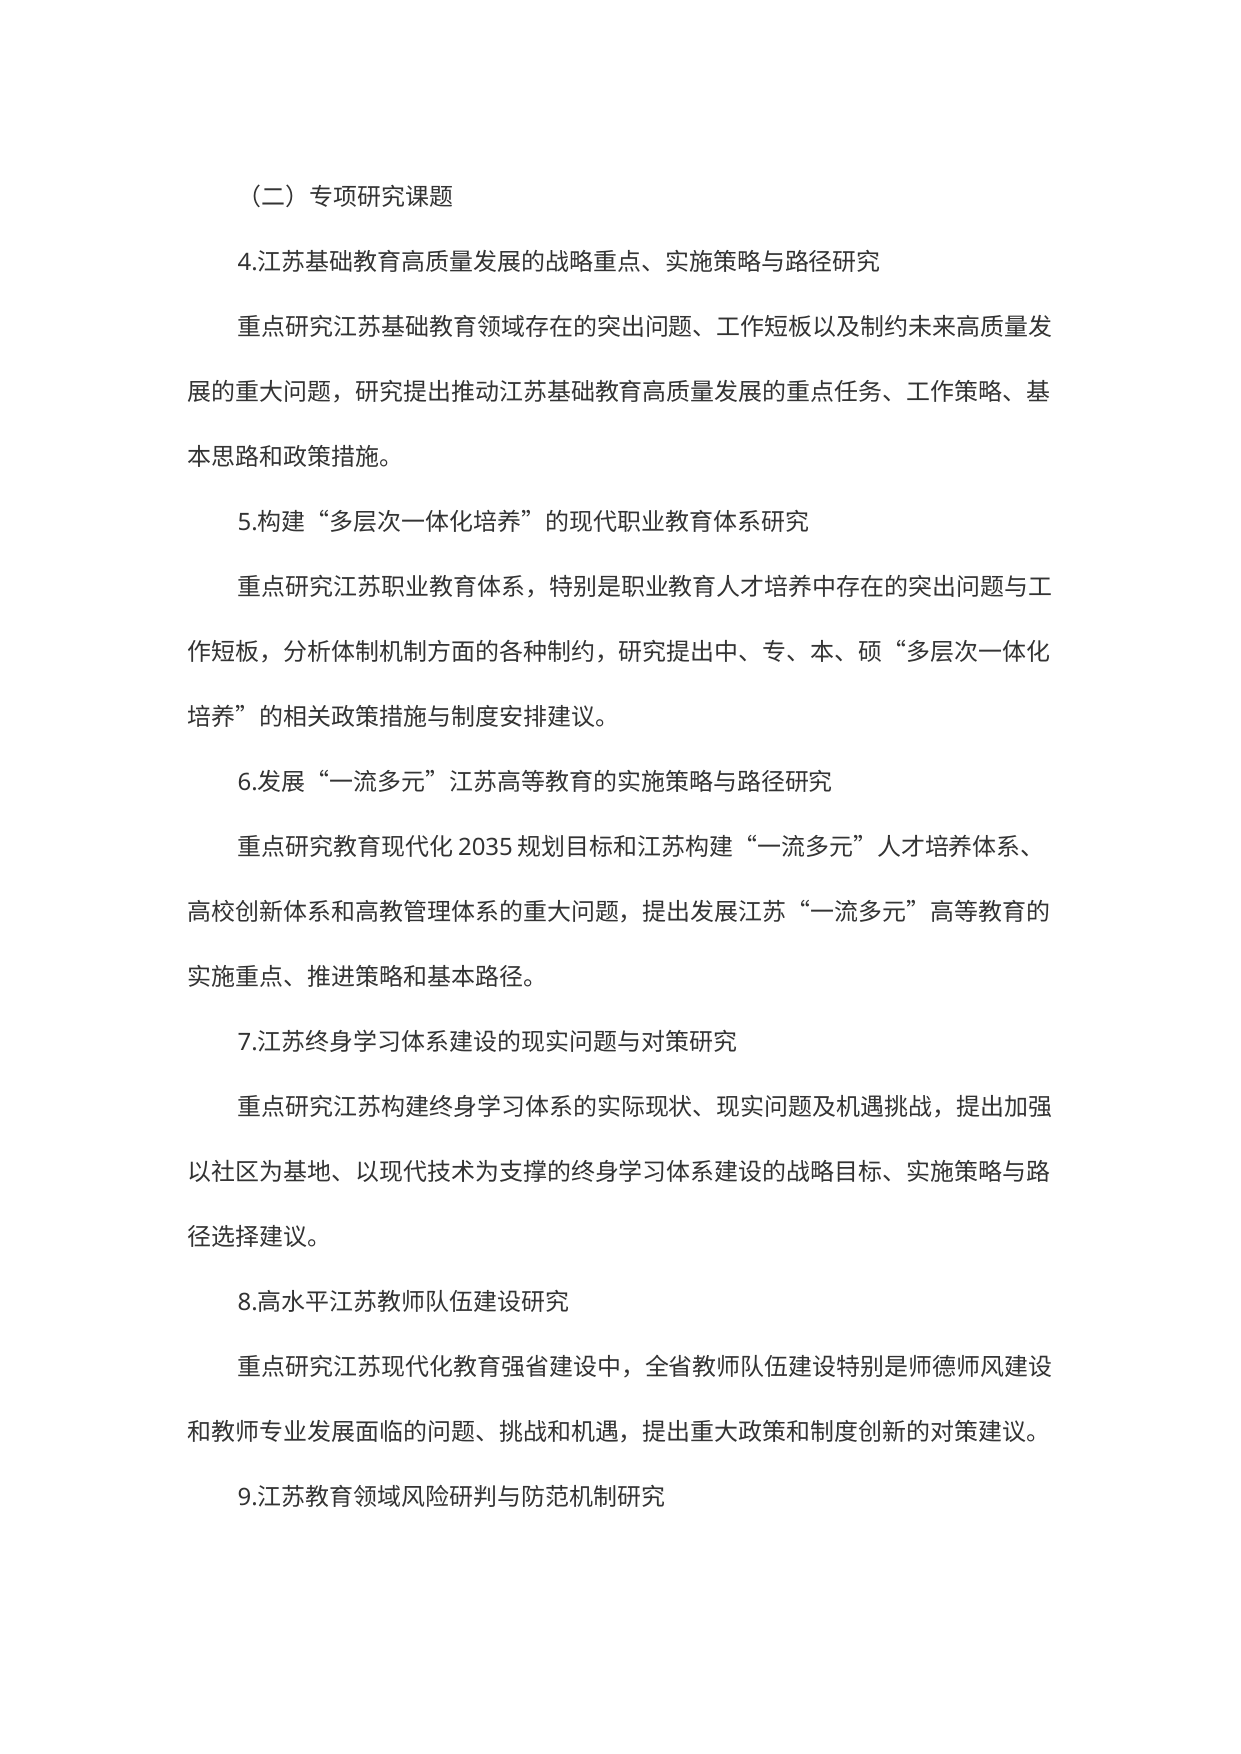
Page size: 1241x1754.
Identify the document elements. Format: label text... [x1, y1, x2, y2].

text （二）专项研究课题 [187, 162, 1053, 227]
text 9.江苏教育领域风险研判与防范机制研究 [187, 1462, 1053, 1527]
text 4.江苏基础教育高质量发展的战略重点、实施策略与路径研究 [187, 227, 1053, 292]
text 重点研究江苏基础教育领域存在的突出问题、工作短板以及制约未来高质量发展的重大问题，研究提出推动江苏基础教育高质量发展的重点任务、工作策略、基本思路和政策措施。 [187, 292, 1053, 487]
text 5.构建“多层次一体化培养”的现代职业教育体系研究 [187, 487, 1053, 552]
text 7.江苏终身学习体系建设的现实问题与对策研究 [187, 1007, 1053, 1072]
text 重点研究江苏构建终身学习体系的实际现状、现实问题及机遇挑战，提出加强以社区为基地、以现代技术为支撑的终身学习体系建设的战略目标、实施策略与路径选择建议。 [187, 1072, 1053, 1267]
text 8.高水平江苏教师队伍建设研究 [187, 1267, 1053, 1332]
text 6.发展“一流多元”江苏高等教育的实施策略与路径研究 [187, 747, 1053, 812]
text 重点研究教育现代化2035规划目标和江苏构建“一流多元”人才培养体系、高校创新体系和高教管理体系的重大问题，提出发展江苏“一流多元”高等教育的实施重点、推进策略和基本路径。 [187, 812, 1053, 1007]
text 重点研究江苏职业教育体系，特别是职业教育人才培养中存在的突出问题与工作短板，分析体制机制方面的各种制约，研究提出中、专、本、硕“多层次一体化培养”的相关政策措施与制度安排建议。 [187, 552, 1053, 747]
text 重点研究江苏现代化教育强省建设中，全省教师队伍建设特别是师德师风建设和教师专业发展面临的问题、挑战和机遇，提出重大政策和制度创新的对策建议。 [187, 1332, 1053, 1462]
